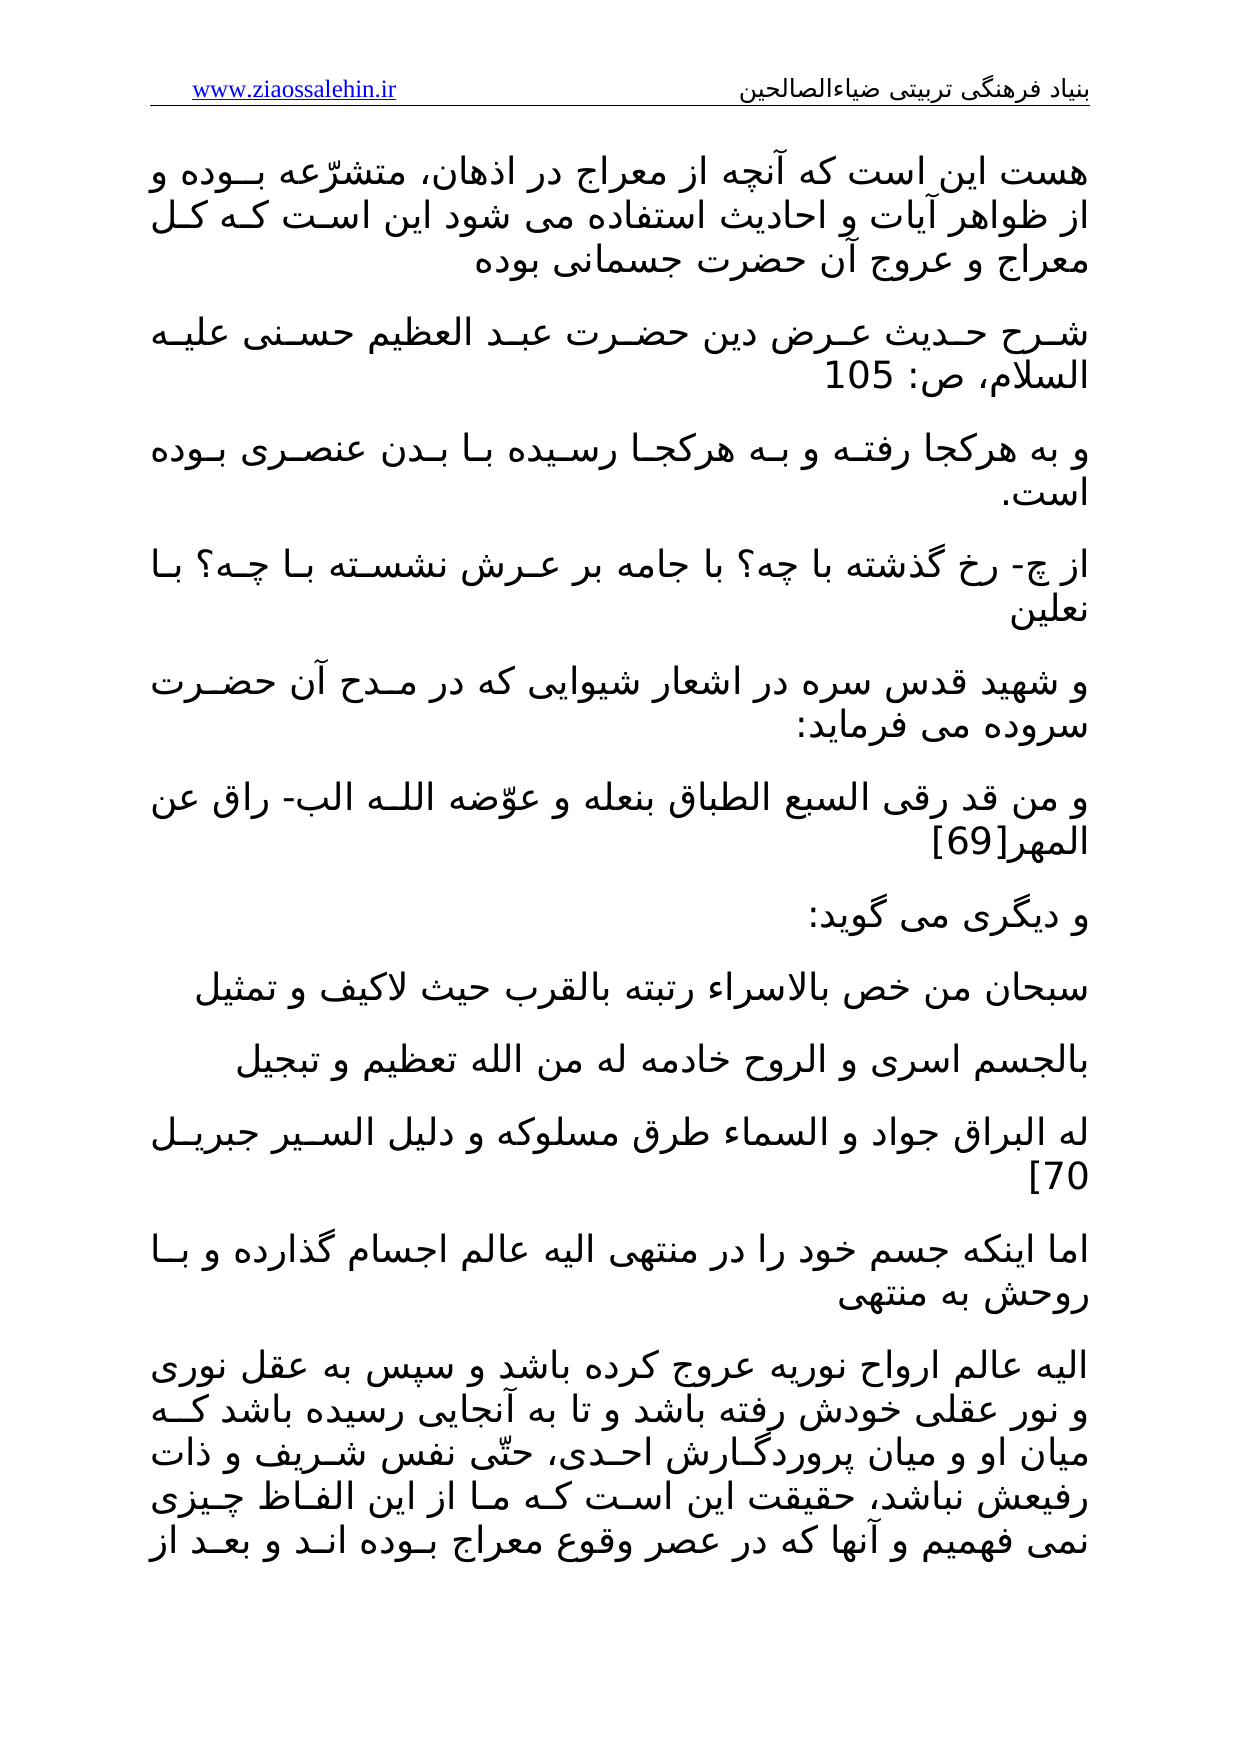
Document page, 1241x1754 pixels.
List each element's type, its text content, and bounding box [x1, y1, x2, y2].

text سبحان من خص بالاسراء رتبته بالقرب حیث لاکیف و تمثیل [150, 965, 1090, 1009]
text و من قد رقی السبع الطباق بنعله و عوّضه الله الب- راق عن المهر[69] [150, 776, 1090, 863]
text و به هرکجا رفته و به هرکجا رسیده با بدن عنصری بوده است. [150, 427, 1090, 514]
text اما اینکه جسم خود را در منتهی الیه عالم اجسام گذارده و با روحش به منتهی [150, 1227, 1090, 1314]
text له البراق جواد و السماء طرق مسلوکه و دلیل السیر جبریل 70] [150, 1111, 1090, 1198]
text شرح حدیث عرض دین حضرت عبد العظیم حسنی علیه السلام، ص: 105 [150, 310, 1090, 397]
text از چ- رخ گذشته با چه؟ با جامه بر عرش نشسته با چه؟ با نعلین [150, 543, 1090, 630]
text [150, 1344, 1090, 1562]
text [150, 150, 1090, 281]
text بالجسم اسری و الروح خادمه له من الله تعظیم و تبجیل [150, 1038, 1090, 1082]
text و دیگری می گوید: [150, 892, 1090, 936]
text و شهید قدس سره در اشعار شیوایی که در مدح آن حضرت سروده می فرماید: [150, 659, 1090, 747]
